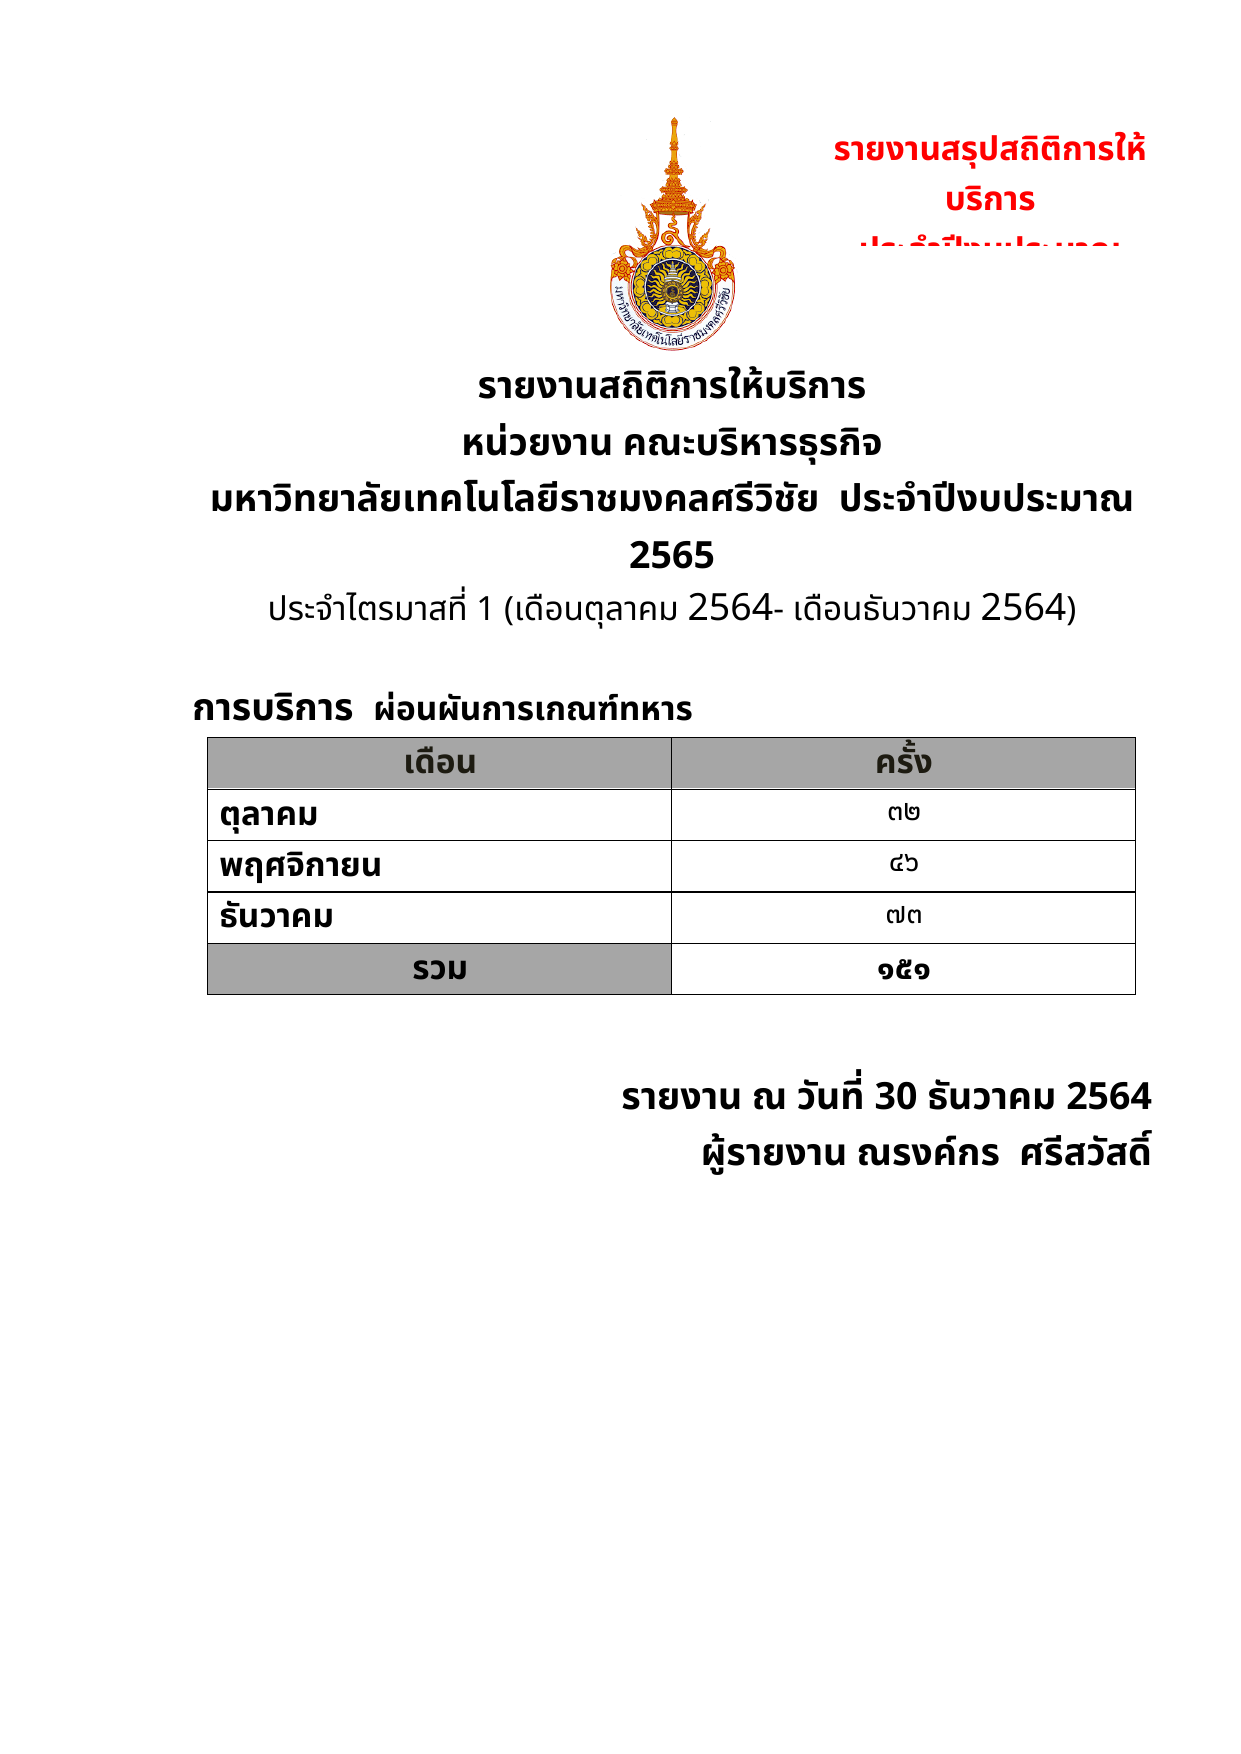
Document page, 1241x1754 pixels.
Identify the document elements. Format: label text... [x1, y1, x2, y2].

text รายงาน ณ วันที่ 30 ธันวาคม 2564 [192, 1069, 1152, 1126]
table_cell ๗๓ [672, 893, 1135, 943]
text การบริการ ผ่อนผันการเกณฑ์ทหาร [192, 680, 1152, 737]
table_cell ๔๖ [672, 841, 1135, 891]
table_cell รวม [208, 944, 671, 994]
text มหาวิทยาลัยเทคโนโลยีราชมงคลศรีวิชัย ประจำปีงบประมาณ 2565 [192, 472, 1152, 580]
table_cell พฤศจิกายน [208, 841, 671, 891]
picture [600, 103, 744, 359]
table_cell ตุลาคม [208, 790, 671, 840]
table_cell ๓๒ [672, 790, 1135, 840]
text ประจำไตรมาสที่ 1 (เดือนตุลาคม 2564- เดือนธันวาคม 2564) [192, 580, 1152, 635]
text ผู้รายงาน ณรงค์กร ศรีสวัสดิ์ [192, 1126, 1152, 1183]
table_cell ธันวาคม [208, 893, 671, 943]
table_cell ๑๕๑ [672, 944, 1135, 994]
text หน่วยงาน คณะบริหารธุรกิจ [192, 415, 1152, 472]
text รายงานสถิติการให้บริการ [192, 359, 1152, 415]
table_header เดือน [208, 738, 671, 788]
table_header ครั้ง [672, 738, 1135, 788]
